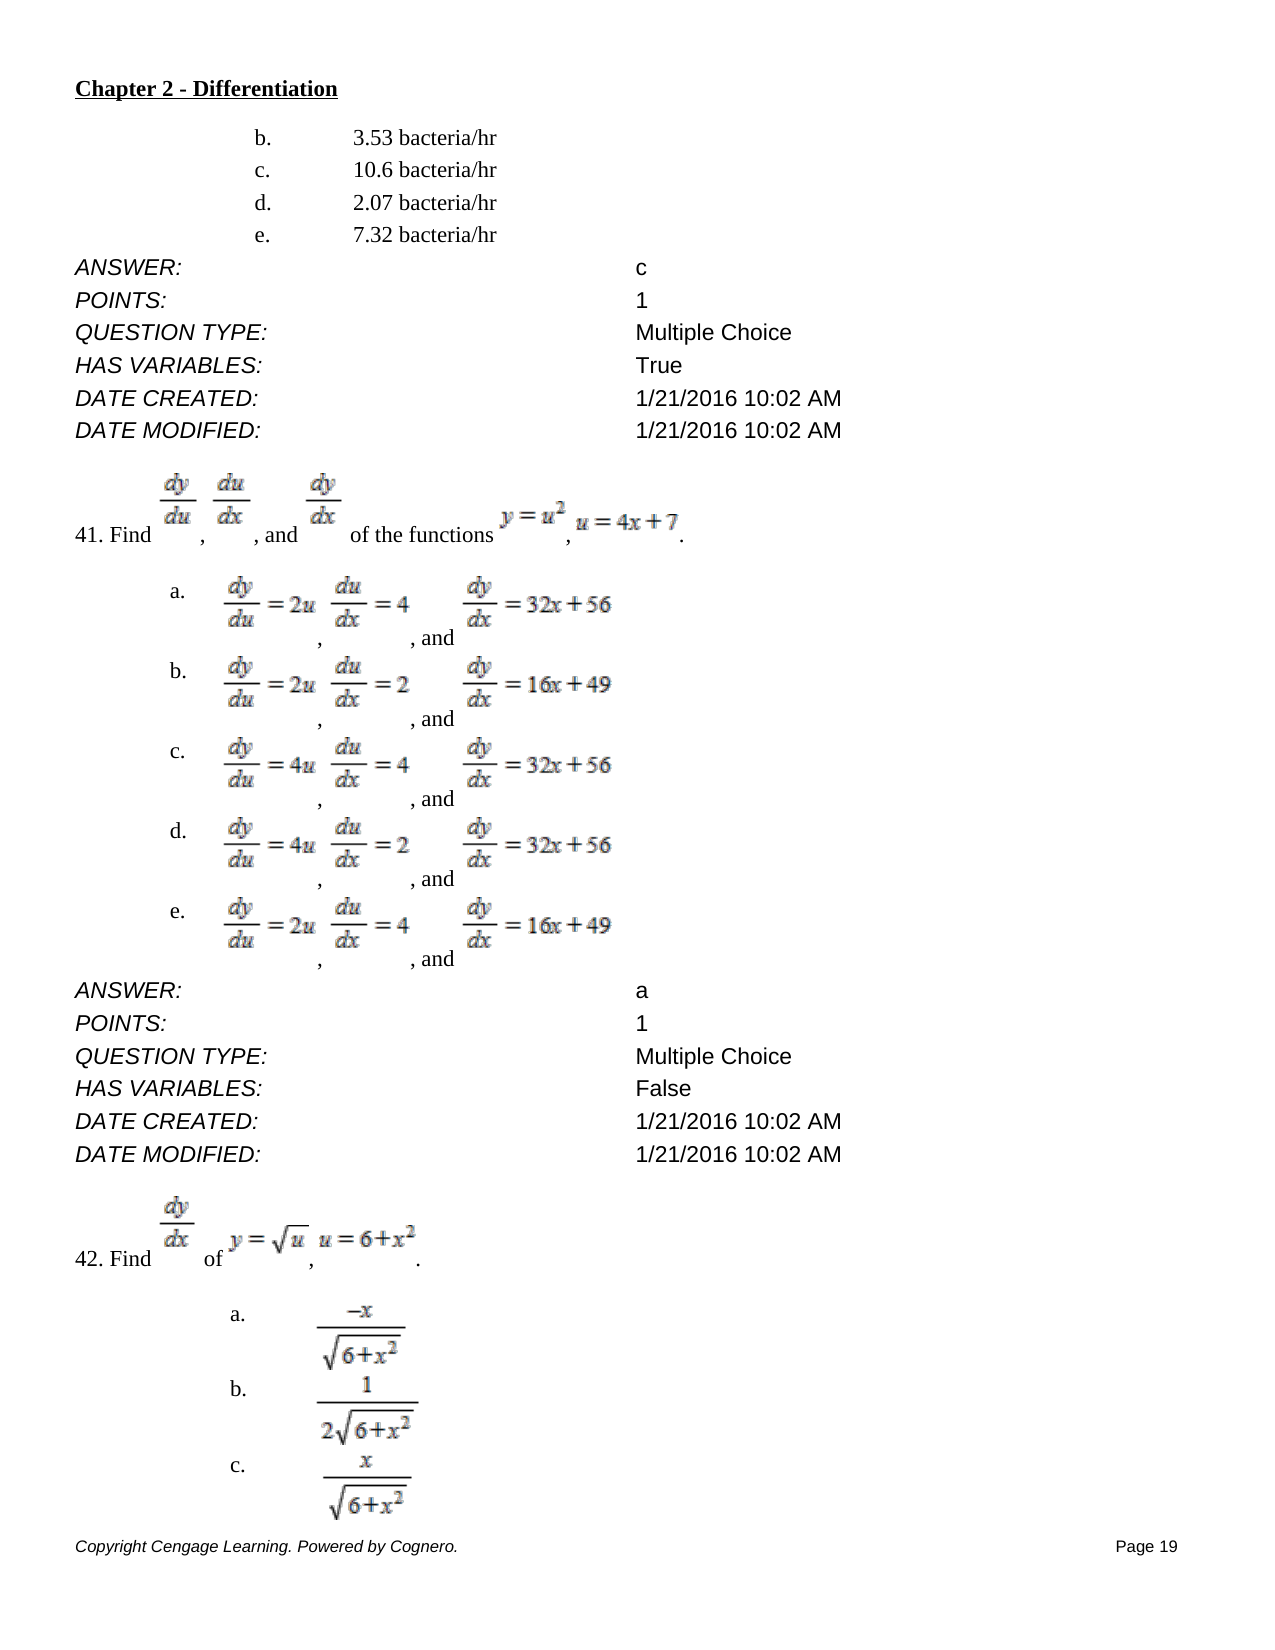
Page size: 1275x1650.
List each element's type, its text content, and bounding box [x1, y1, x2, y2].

picture [314, 1300, 409, 1370]
table_header 42. Find of , . ​ [75, 1197, 1200, 1523]
picture [221, 737, 317, 806]
picture [328, 897, 410, 967]
picture [460, 897, 612, 967]
picture [157, 1196, 198, 1266]
picture [328, 817, 410, 886]
picture [210, 473, 254, 543]
picture [328, 737, 410, 806]
picture [328, 656, 410, 726]
picture [157, 473, 200, 543]
picture [314, 1450, 415, 1520]
picture [221, 897, 317, 967]
picture [319, 1225, 416, 1266]
picture [460, 817, 612, 886]
table_header 41. ​Find , , and of the functions , . ​ [75, 474, 1200, 1170]
picture [303, 473, 345, 543]
picture [576, 514, 679, 543]
picture [314, 1375, 422, 1445]
picture [460, 576, 612, 646]
picture [460, 656, 612, 726]
picture [228, 1225, 309, 1266]
picture [460, 737, 612, 806]
picture [221, 576, 317, 646]
picture [221, 817, 317, 886]
picture [328, 576, 410, 646]
picture [499, 501, 566, 543]
picture [221, 656, 317, 726]
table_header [75, 121, 1200, 447]
